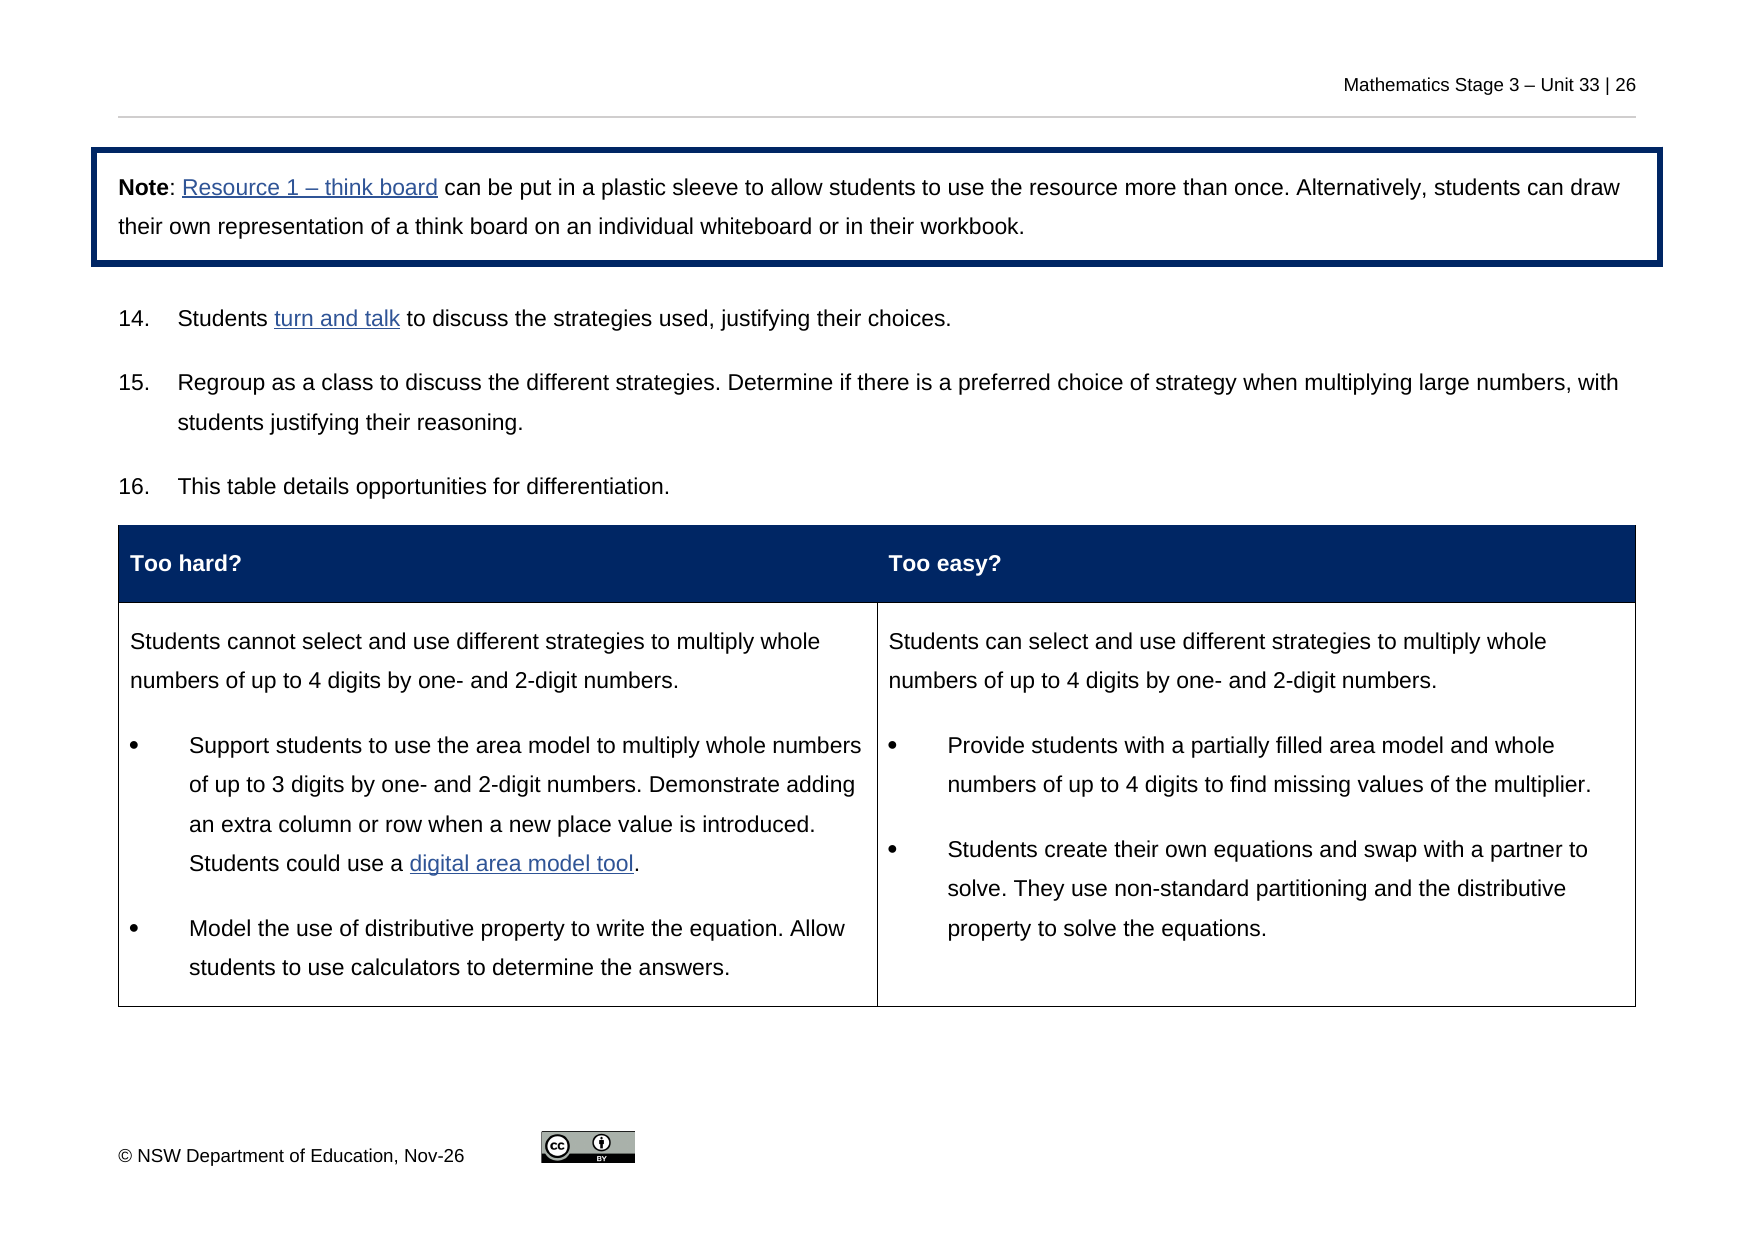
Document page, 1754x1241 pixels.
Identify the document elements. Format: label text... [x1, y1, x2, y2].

table_header Too hard? [119, 525, 877, 602]
table_cell Students cannot select and use different strategies to multiply whole numbers of up to 4 digits by one- and 2-digit numbers. Support students to use the area model to multiply whole numbers of up to 3 digits by one- and 2-digit numbers. Demonstrate adding an extra column or row when a new place value is introduced. Students could use a digital area model tool. Model the use of distributive property to write the equation. Allow students to use calculators to determine the answers. [119, 603, 877, 1006]
table_header Too easy? [877, 525, 1635, 602]
table_cell Students can select and use different strategies to multiply whole numbers of up to 4 digits by one- and 2-digit numbers. Provide students with a partially filled area model and whole numbers of up to 4 digits to find missing values of the multiplier. Students create their own equations and swap with a partner to solve. They use non-standard partitioning and the distributive property to solve the equations. [878, 603, 1635, 1006]
list Students turn and talk to discuss the strategies used, justifying their choices. [118, 305, 1636, 331]
list Regroup as a class to discuss the different strategies. Determine if there is a preferred choice of strategy when multiplying large numbers, with students justifying their reasoning. [118, 369, 1636, 435]
picture [541, 1131, 635, 1163]
text Note: Resource 1 – think board can be put in a plastic sleeve to allow students to use the resource more than once. Alternatively, students can draw their own representation of a think board on an individual whiteboard or in their workbook. [97, 153, 1657, 260]
list This table details opportunities for differentiation. [118, 473, 1636, 499]
